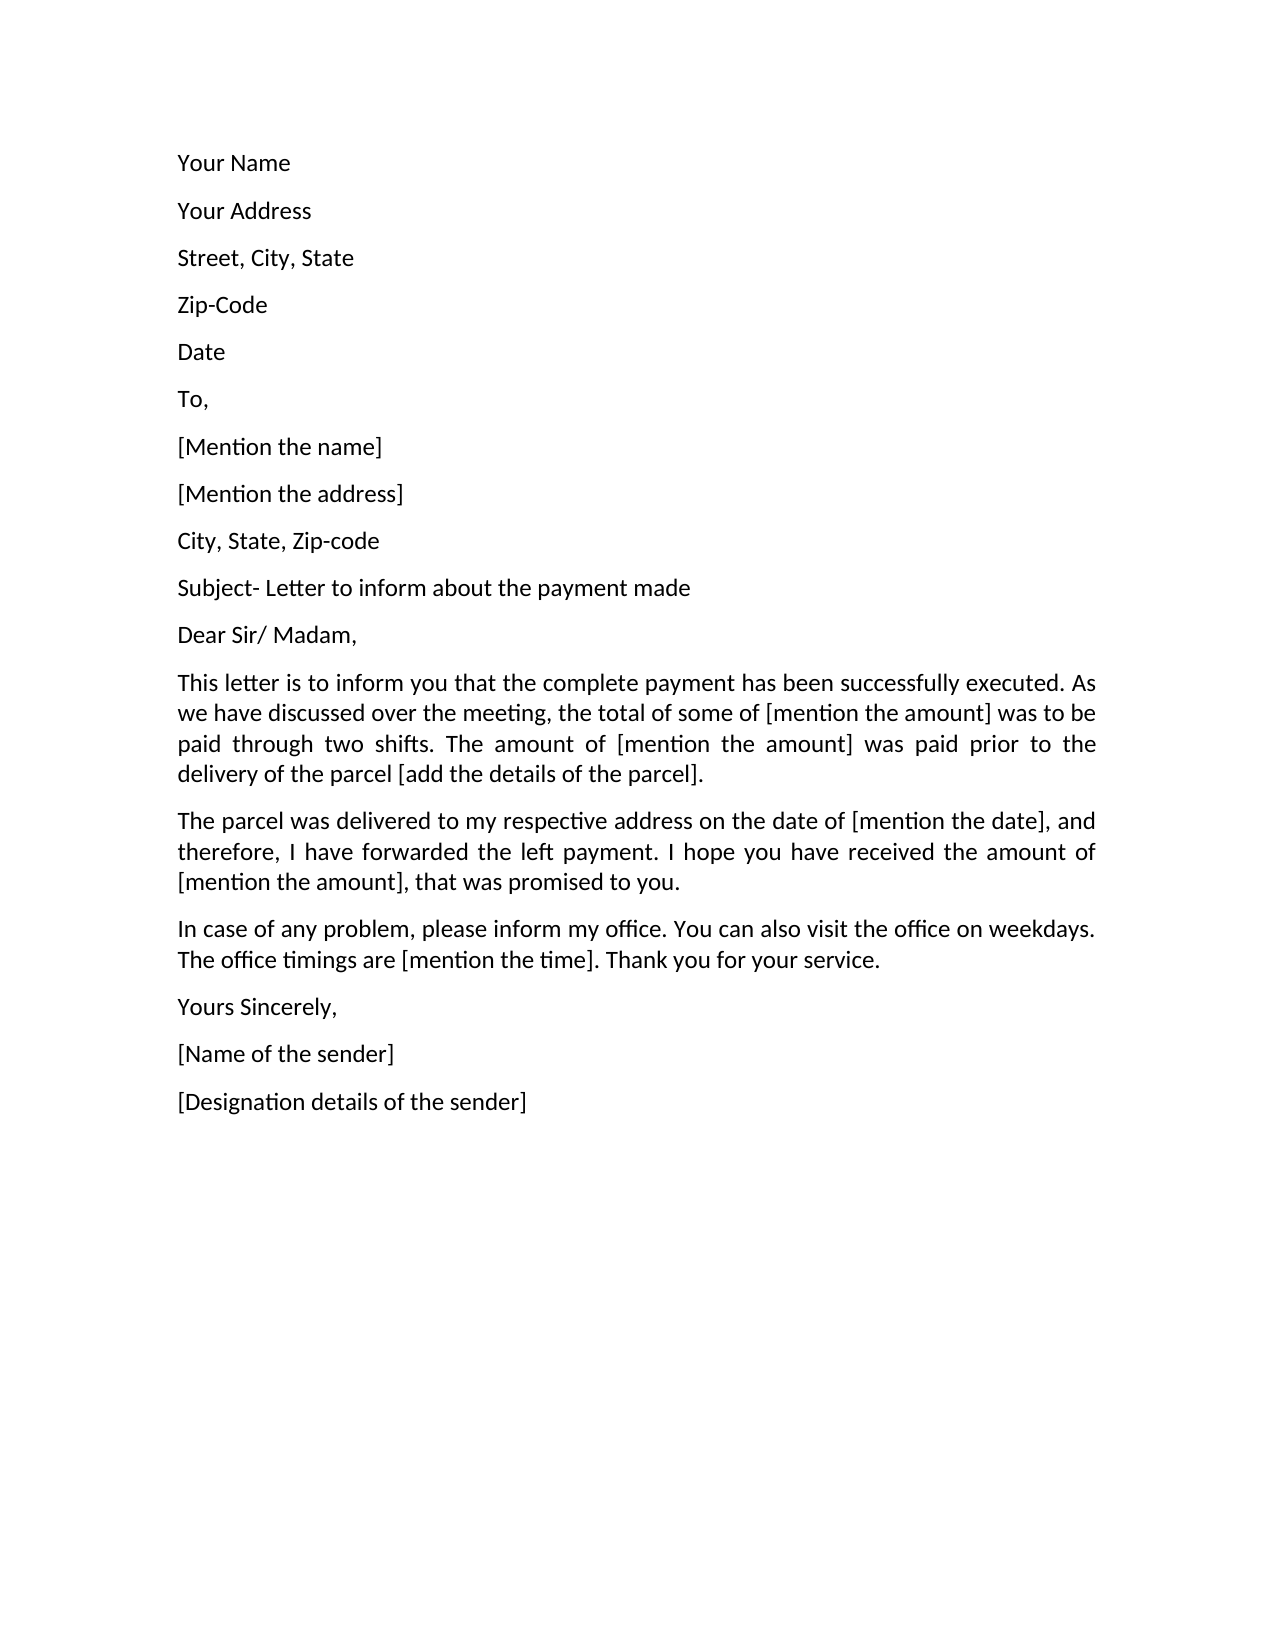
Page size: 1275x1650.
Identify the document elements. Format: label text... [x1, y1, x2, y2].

text [Mention the address] [177, 478, 1098, 508]
text Street, City, State [177, 242, 1098, 272]
text [Mention the name] [177, 431, 1098, 461]
text Zip-Code [177, 289, 1098, 320]
text [Designation details of the sender] [177, 1086, 1098, 1116]
text Dear Sir/ Madam, [177, 619, 1098, 650]
text The parcel was delivered to my respective address on the date of [mention the date], and therefore, I have forwarded the left payment. I hope you have received the amount of [mention the amount], that was promised to you. [177, 805, 1098, 897]
text This letter is to inform you that the complete payment has been successfully executed. As we have discussed over the meeting, the total of some of [mention the amount] was to be paid through two shifts. The amount of [mention the amount] was paid prior to the delivery of the parcel [add the details of the parcel]. [177, 667, 1098, 789]
text Date [177, 336, 1098, 367]
text Your Name [177, 148, 1098, 178]
text In case of any problem, please inform my office. You can also visit the office on weekdays. The office timings are [mention the time]. Thank you for your service. [177, 914, 1098, 975]
text To, [177, 383, 1098, 414]
text City, State, Zip-code [177, 525, 1098, 556]
text Subject- Letter to inform about the payment made [177, 572, 1098, 603]
text Yours Sincerely, [177, 991, 1098, 1022]
text [Name of the sender] [177, 1038, 1098, 1069]
text Your Address [177, 195, 1098, 225]
